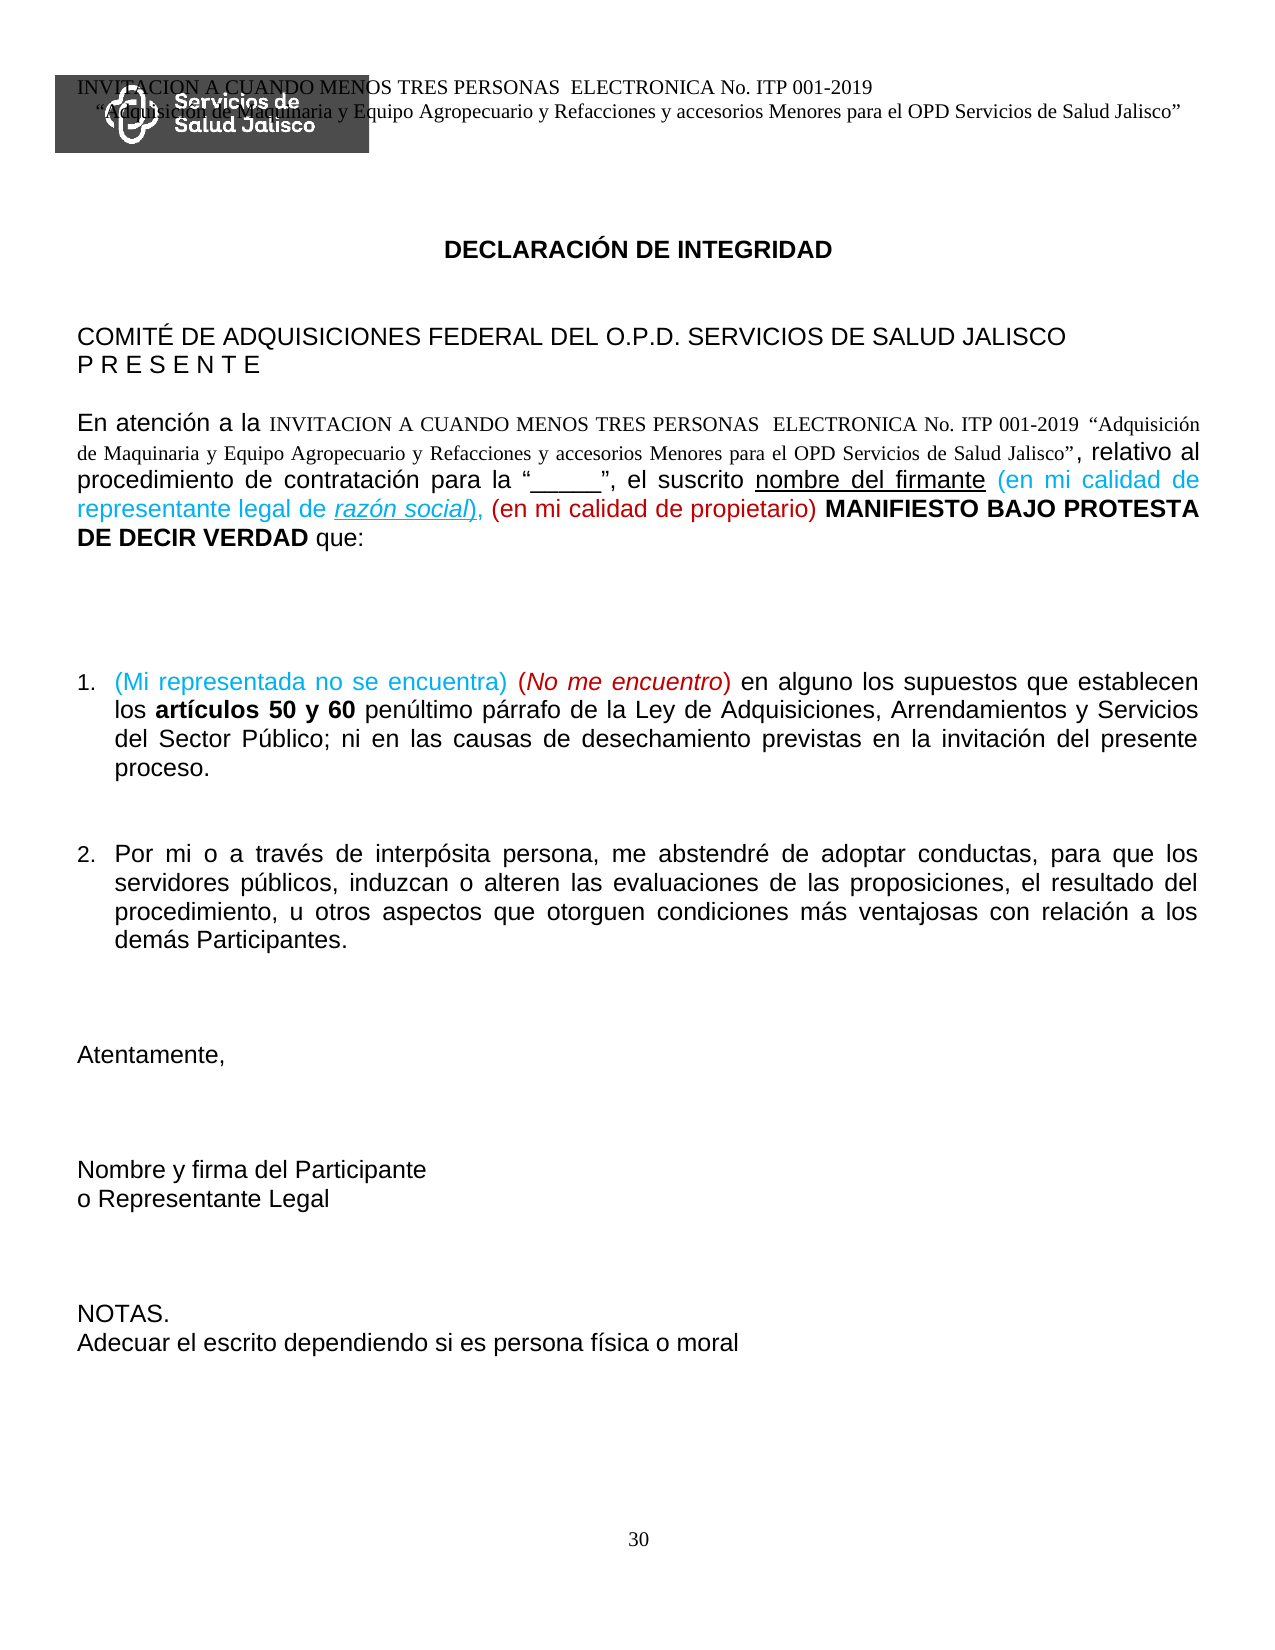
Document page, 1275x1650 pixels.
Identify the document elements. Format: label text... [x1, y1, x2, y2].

text NOTAS. [77, 1299, 1200, 1328]
list P R E S E N T E [77, 351, 1200, 379]
text Nombre y firma del Participante [77, 1156, 1200, 1184]
list Comité de Adquisiciones Federal del O.P.D. Servicios de Salud Jalisco [77, 322, 1200, 351]
text Atentamente, [77, 1041, 1200, 1069]
list (Mi representada no se encuentra) (No me encuentro) en alguno los supuestos que establecen los artículos 50 y 60 penúltimo párrafo de la Ley de Adquisiciones, Arrendamientos y Servicios del Sector Público; ni en las causas de desechamiento previstas en la invitación del presente proceso. [77, 667, 1200, 782]
text Adecuar el escrito dependiendo si es persona física o moral [77, 1328, 1200, 1357]
picture [55, 75, 370, 153]
text o Representante Legal [77, 1184, 1200, 1213]
text En atención a la , relativo al procedimiento de contratación para la “_____”, el suscrito nombre del firmante (en mi calidad de representante legal de razón social), (en mi calidad de propietario) MANIFIESTO BAJO PROTESTA DE DECIR VERDAD que: [77, 408, 1200, 552]
subtitle DECLARACIÓN DE INTEGRIDAD [77, 236, 1200, 264]
list Por mi o a través de interpósita persona, me abstendré de adoptar conductas, para que los servidores públicos, induzcan o alteren las evaluaciones de las proposiciones, el resultado del procedimiento, u otros aspectos que otorguen condiciones más ventajosas con relación a los demás Participantes. [77, 839, 1200, 954]
